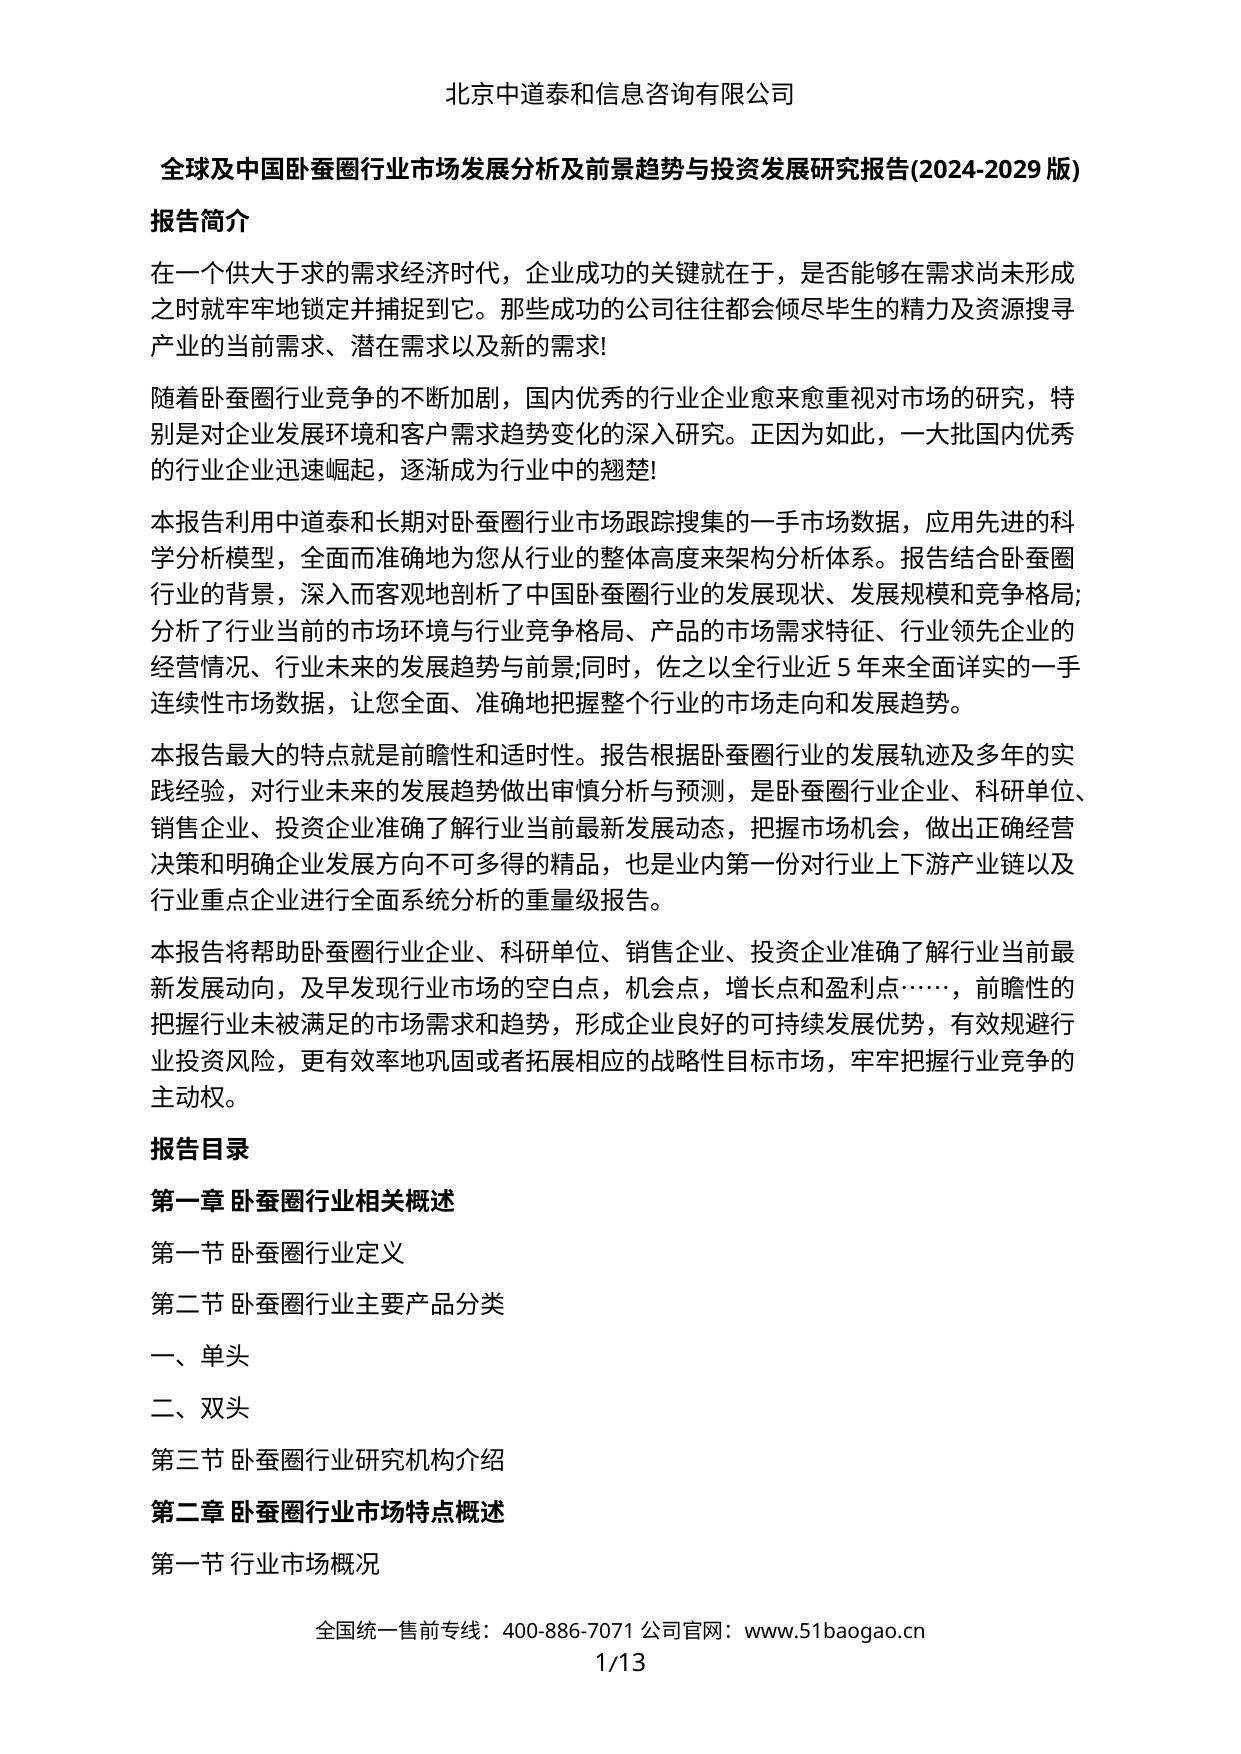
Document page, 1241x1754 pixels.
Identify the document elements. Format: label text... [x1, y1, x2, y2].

text 第二章 卧蚕圈行业市场特点概述 [150, 1492, 1090, 1529]
text 本报告将帮助卧蚕圈行业企业、科研单位、销售企业、投资企业准确了解行业当前最新发展动向，及早发现行业市场的空白点，机会点，增长点和盈利点……，前瞻性的把握行业未被满足的市场需求和趋势，形成企业良好的可持续发展优势，有效规避行业投资风险，更有效率地巩固或者拓展相应的战略性目标市场，牢牢把握行业竞争的主动权。 [150, 932, 1090, 1114]
text 第三节 卧蚕圈行业研究机构介绍 [150, 1441, 1090, 1477]
text 在一个供大于求的需求经济时代，企业成功的关键就在于，是否能够在需求尚未形成之时就牢牢地锁定并捕捉到它。那些成功的公司往往都会倾尽毕生的精力及资源搜寻产业的当前需求、潜在需求以及新的需求! [150, 254, 1090, 362]
text 本报告利用中道泰和长期对卧蚕圈行业市场跟踪搜集的一手市场数据，应用先进的科学分析模型，全面而准确地为您从行业的整体高度来架构分析体系。报告结合卧蚕圈行业的背景，深入而客观地剖析了中国卧蚕圈行业的发展现状、发展规模和竞争格局;分析了行业当前的市场环境与行业竞争格局、产品的市场需求特征、行业领先企业的经营情况、行业未来的发展趋势与前景;同时，佐之以全行业近5年来全面详实的一手连续性市场数据，让您全面、准确地把握整个行业的市场走向和发展趋势。 [150, 502, 1090, 720]
text 第一节 行业市场概况 [150, 1544, 1090, 1581]
text 一、单头 [150, 1337, 1090, 1373]
text 报告目录 [150, 1129, 1090, 1166]
text 第二节 卧蚕圈行业主要产品分类 [150, 1285, 1090, 1321]
text 本报告最大的特点就是前瞻性和适时性。报告根据卧蚕圈行业的发展轨迹及多年的实践经验，对行业未来的发展趋势做出审慎分析与预测，是卧蚕圈行业企业、科研单位、销售企业、投资企业准确了解行业当前最新发展动态，把握市场机会，做出正确经营决策和明确企业发展方向不可多得的精品，也是业内第一份对行业上下游产业链以及行业重点企业进行全面系统分析的重量级报告。 [150, 736, 1090, 917]
text 报告简介 [150, 202, 1090, 238]
text 随着卧蚕圈行业竞争的不断加剧，国内优秀的行业企业愈来愈重视对市场的研究，特别是对企业发展环境和客户需求趋势变化的深入研究。正因为如此，一大批国内优秀的行业企业迅速崛起，逐渐成为行业中的翘楚! [150, 378, 1090, 487]
text 全球及中国卧蚕圈行业市场发展分析及前景趋势与投资发展研究报告(2024-2029版) [150, 150, 1090, 186]
text 第一节 卧蚕圈行业定义 [150, 1233, 1090, 1269]
text 二、双头 [150, 1389, 1090, 1425]
text 第一章 卧蚕圈行业相关概述 [150, 1181, 1090, 1217]
